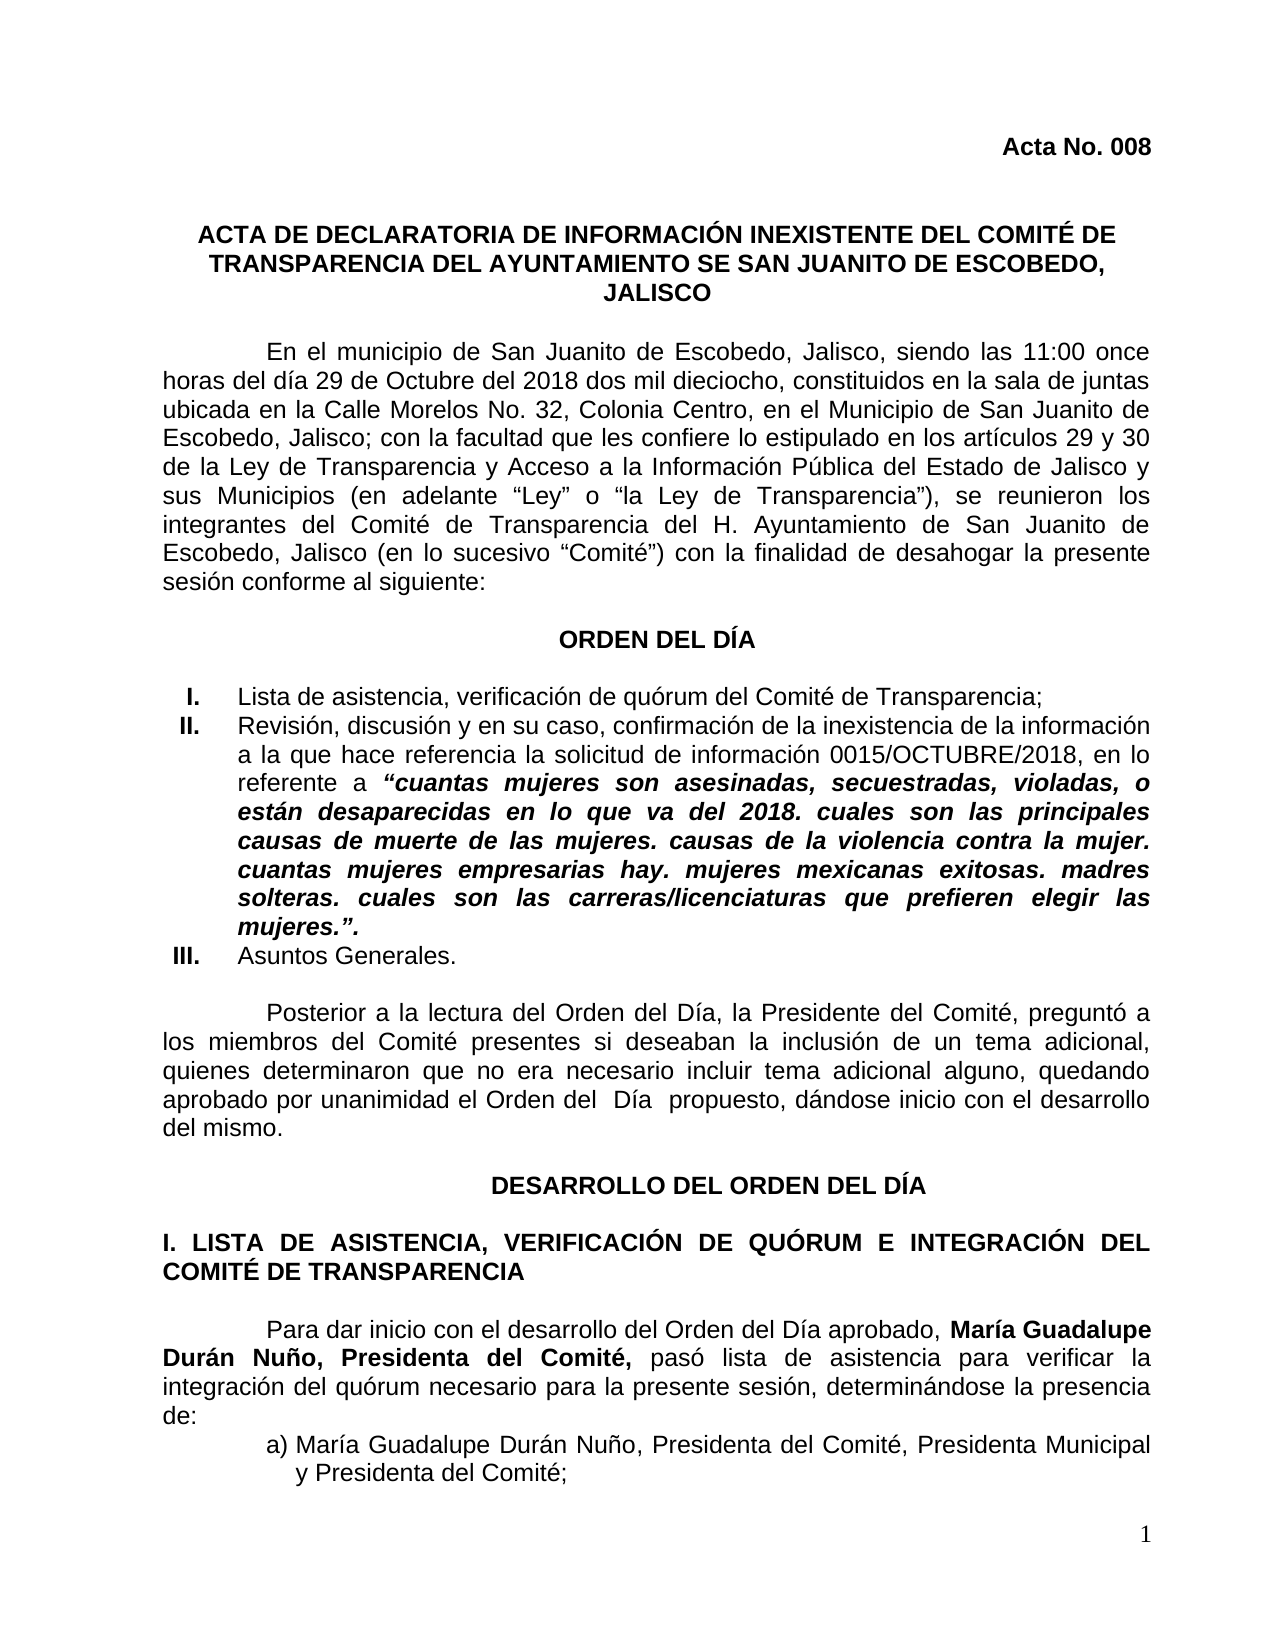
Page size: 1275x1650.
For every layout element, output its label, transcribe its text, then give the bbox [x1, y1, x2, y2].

text ORDEN DEL DÍA [162, 624, 1152, 653]
text Para dar inicio con el desarrollo del Orden del Día aprobado, María Guadalupe Durán Nuño, Presidenta del Comité, pasó lista de asistencia para verificar la integración del quórum necesario para la presente sesión, determinándose la presencia de: [162, 1314, 1152, 1429]
list Revisión, discusión y en su caso, confirmación de la inexistencia de la información a la que hace referencia la solicitud de información 0015/OCTUBRE/2018, en lo referente a “cuantas mujeres son asesinadas, secuestradas, violadas, o están desaparecidas en lo que va del 2018. cuales son las principales causas de muerte de las mujeres. causas de la violencia contra la mujer. cuantas mujeres empresarias hay. mujeres mexicanas exitosas. madres solteras. cuales son las carreras/licenciaturas que prefieren elegir las mujeres.”. [200, 711, 1152, 941]
list Asuntos Generales. [200, 941, 1152, 969]
text En el municipio de San Juanito de Escobedo, Jalisco, siendo las 11:00 once horas del día 29 de Octubre del 2018 dos mil dieciocho, constituidos en la sala de juntas ubicada en la Calle Morelos No. 32, Colonia Centro, en el Municipio de San Juanito de Escobedo, Jalisco; con la facultad que les confiere lo estipulado en los artículos 29 y 30 de la Ley de Transparencia y Acceso a la Información Pública del Estado de Jalisco y sus Municipios (en adelante “Ley” o “la Ley de Transparencia”), se reunieron los integrantes del Comité de Transparencia del H. Ayuntamiento de San Juanito de Escobedo, Jalisco (en lo sucesivo “Comité”) con la finalidad de desahogar la presente sesión conforme al siguiente: [162, 337, 1152, 596]
list Lista de asistencia, verificación de quórum del Comité de Transparencia; [200, 682, 1152, 711]
text I. LISTA DE ASISTENCIA, VERIFICACIÓN DE QUÓRUM E INTEGRACIÓN DEL COMITÉ DE TRANSPARENCIA [162, 1228, 1152, 1286]
list María Guadalupe Durán Nuño, Presidenta del Comité, Presidenta Municipal y Presidenta del Comité; [266, 1429, 1152, 1487]
text ACTA DE DECLARATORIA DE INFORMACIÓN INEXISTENTE DEL COMITÉ DE TRANSPARENCIA DEL AYUNTAMIENTO SE SAN JUANITO DE ESCOBEDO, JALISCO [162, 220, 1152, 307]
text Posterior a la lectura del Orden del Día, la Presidente del Comité, preguntó a los miembros del Comité presentes si deseaban la inclusión de un tema adicional, quienes determinaron que no era necesario incluir tema adicional alguno, quedando aprobado por unanimidad el Orden del Día propuesto, dándose inicio con el desarrollo del mismo. [162, 998, 1152, 1142]
text Acta No. 008 [340, 132, 1152, 161]
text DESARROLLO DEL ORDEN DEL DÍA [162, 1171, 1152, 1199]
